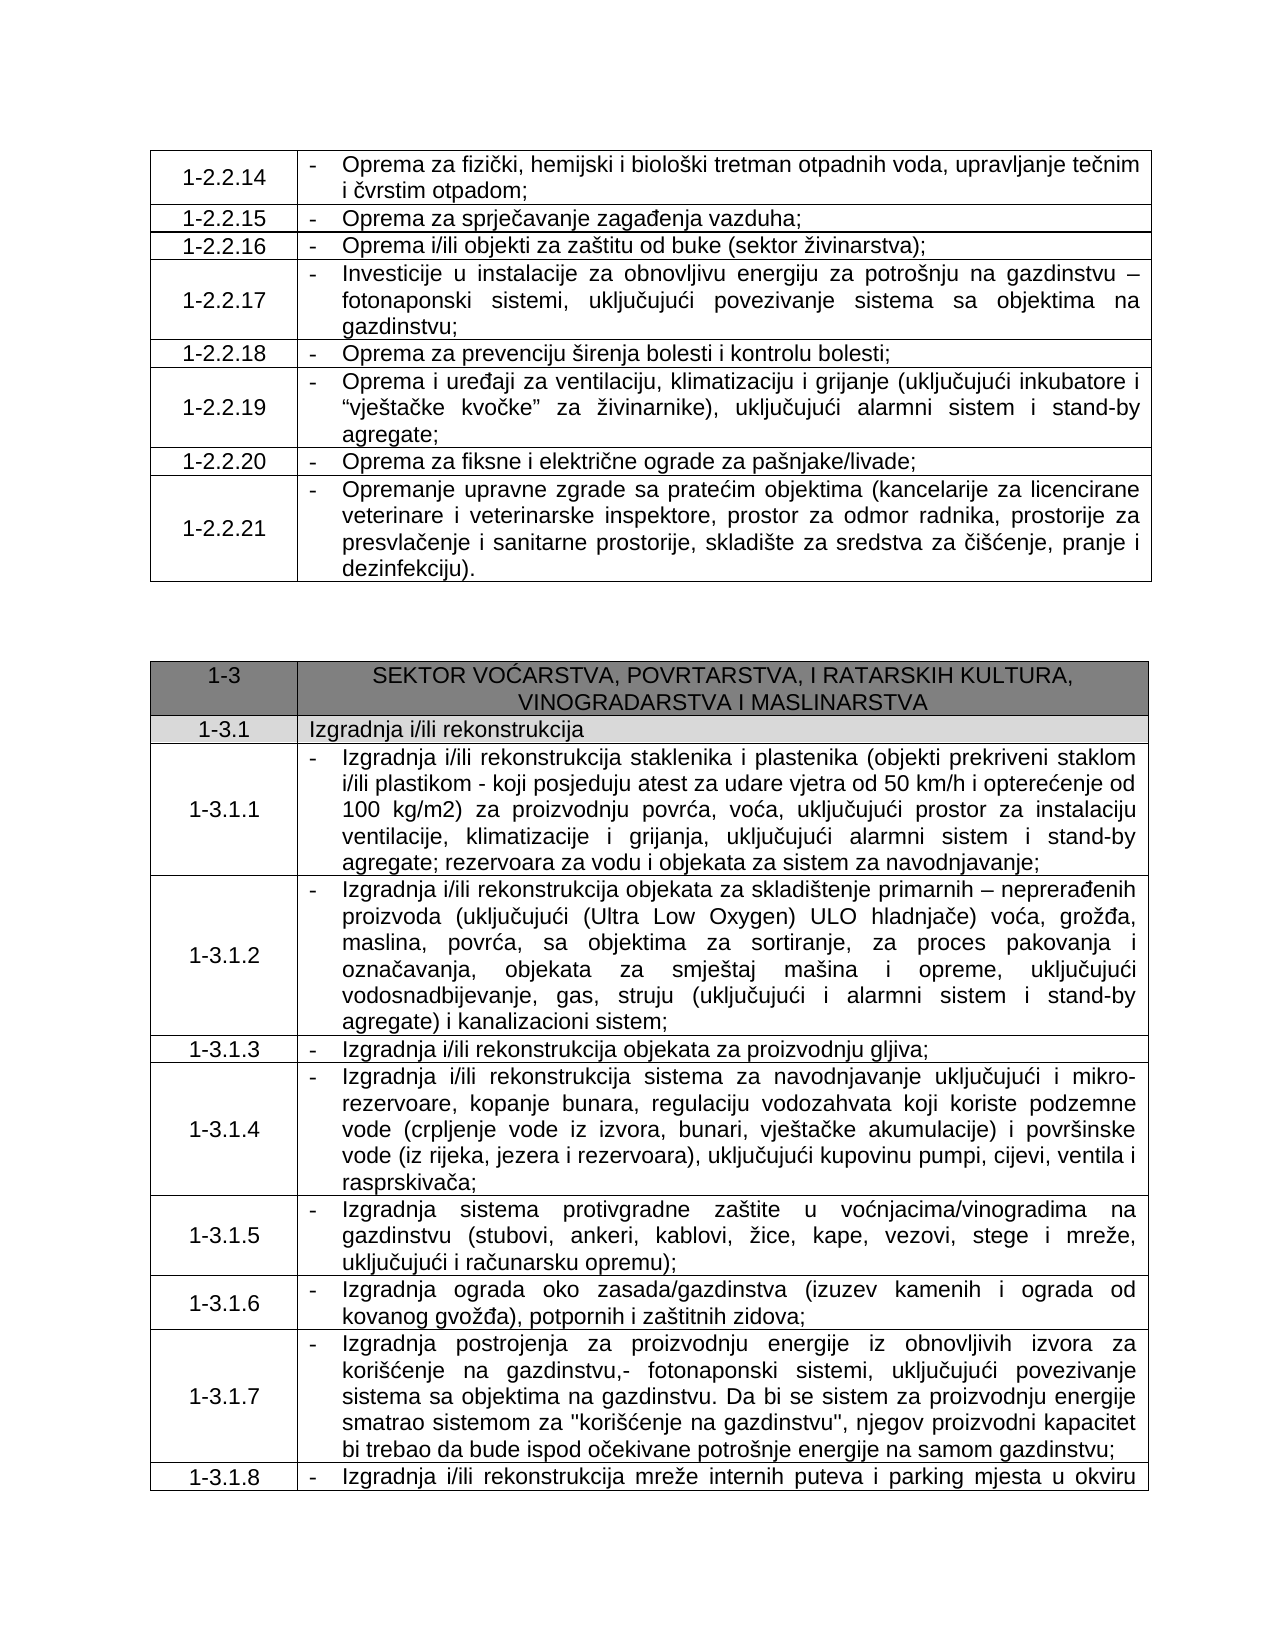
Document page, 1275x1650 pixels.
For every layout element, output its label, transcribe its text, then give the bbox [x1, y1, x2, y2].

table_cell Izgradnja ograda oko zasada/gazdinstva (izuzev kamenih i ograda od kovanog gvožđa), potpornih i zaštitnih zidova; [298, 1276, 1148, 1329]
table_cell Izgradnja i/ili rekonstrukcija staklenika i plastenika (objekti prekriveni staklom i/ili plastikom - koji posjeduju atest za udare vjetra od 50 km/h i opterećenje od 100 kg/m2) za proizvodnju povrća, voća, uključujući prostor za instalaciju ventilacije, klimatizacije i grijanja, uključujući alarmni sistem i stand-by agregate; rezervoara za vodu i objekata za sistem za navodnjavanje; [298, 744, 1148, 875]
table_cell 1-3.1.2 [151, 876, 297, 1034]
table_cell Izgradnja i/ili rekonstrukcija objekata za proizvodnju gljiva; [298, 1036, 1148, 1062]
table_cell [298, 1463, 1148, 1490]
table_cell 1-2.2.17 [151, 260, 297, 339]
table_header 1-3 [151, 662, 297, 715]
table_cell 1-3.1.4 [151, 1063, 297, 1195]
table_cell 1-3.1.3 [151, 1036, 297, 1062]
table_cell 1-2.2.14 [151, 151, 297, 204]
table_cell Izgradnja i/ili rekonstrukcija objekata za skladištenje primarnih – neprerađenih proizvoda (uključujući (Ultra Low Oxygen) ULO hladnjače) voća, grožđa, maslina, povrća, sa objektima za sortiranje, za proces pakovanja i označavanja, objekata za smještaj mašina i opreme, uključujući vodosnadbijevanje, gas, struju (uključujući i alarmni sistem i stand-by agregate) i kanalizacioni sistem; [298, 876, 1148, 1034]
table_cell 1-2.2.20 [151, 448, 297, 474]
table_cell Oprema za fizički, hemijski i biološki tretman otpadnih voda, upravljanje tečnim i čvrstim otpadom; [298, 151, 1151, 204]
table_cell Oprema za prevenciju širenja bolesti i kontrolu bolesti; [298, 340, 1151, 367]
table_cell 1-2.2.19 [151, 368, 297, 447]
table_cell 1-2.2.21 [151, 476, 297, 581]
table_cell Izgradnja sistema protivgradne zaštite u voćnjacima/vinogradima na gazdinstvu (stubovi, ankeri, kablovi, žice, kape, vezovi, stege i mreže, uključujući i računarsku opremu); [298, 1196, 1148, 1275]
table_cell 1-2.2.15 [151, 205, 297, 231]
table_cell 1-3.1.1 [151, 744, 297, 875]
table_cell Izgradnja i/ili rekonstrukcija [298, 716, 1148, 742]
table_cell Oprema i uređaji za ventilaciju, klimatizaciju i grijanje (uključujući inkubatore i “vještačke kvočke” za živinarnike), uključujući alarmni sistem i stand-by agregate; [298, 368, 1151, 447]
table_cell 1-3.1.6 [151, 1276, 297, 1329]
table_cell Oprema za sprječavanje zagađenja vazduha; [298, 205, 1151, 231]
table_cell Investicije u instalacije za obnovljivu energiju za potrošnju na gazdinstvu – fotonaponski sistemi, uključujući povezivanje sistema sa objektima na gazdinstvu; [298, 260, 1151, 339]
table_header SEKTOR VOĆARSTVA, POVRTARSTVA, I RATARSKIH KULTURA, VINOGRADARSTVA I MASLINARSTVA [298, 662, 1148, 715]
table_cell Oprema za fiksne i električne ograde za pašnjake/livade; [298, 448, 1151, 474]
table_cell 1-3.1 [151, 716, 297, 742]
table_cell 1-3.1.8 [151, 1463, 297, 1490]
table_cell 1-3.1.5 [151, 1196, 297, 1275]
table_cell 1-3.1.7 [151, 1330, 297, 1462]
table_cell Oprema i/ili objekti za zaštitu od buke (sektor živinarstva); [298, 233, 1151, 259]
table_cell 1-2.2.18 [151, 340, 297, 367]
table_cell Opremanje upravne zgrade sa pratećim objektima (kancelarije za licencirane veterinare i veterinarske inspektore, prostor za odmor radnika, prostorije za presvlačenje i sanitarne prostorije, skladište za sredstva za čišćenje, pranje i dezinfekciju). [298, 476, 1151, 581]
table_cell 1-2.2.16 [151, 233, 297, 259]
table_cell Izgradnja postrojenja za proizvodnju energije iz obnovljivih izvora za korišćenje na gazdinstvu,- fotonaponski sistemi, uključujući povezivanje sistema sa objektima na gazdinstvu. Da bi se sistem za proizvodnju energije smatrao sistemom za ''korišćenje na gazdinstvu'', njegov proizvodni kapacitet bi trebao da bude ispod očekivane potrošnje energije na samom gazdinstvu; [298, 1330, 1148, 1462]
table_cell Izgradnja i/ili rekonstrukcija sistema za navodnjavanje uključujući i mikro-rezervoare, kopanje bunara, regulaciju vodozahvata koji koriste podzemne vode (crpljenje vode iz izvora, bunari, vještačke akumulacije) i površinske vode (iz rijeka, jezera i rezervoara), uključujući kupovinu pumpi, cijevi, ventila i rasprskivača; [298, 1063, 1148, 1195]
